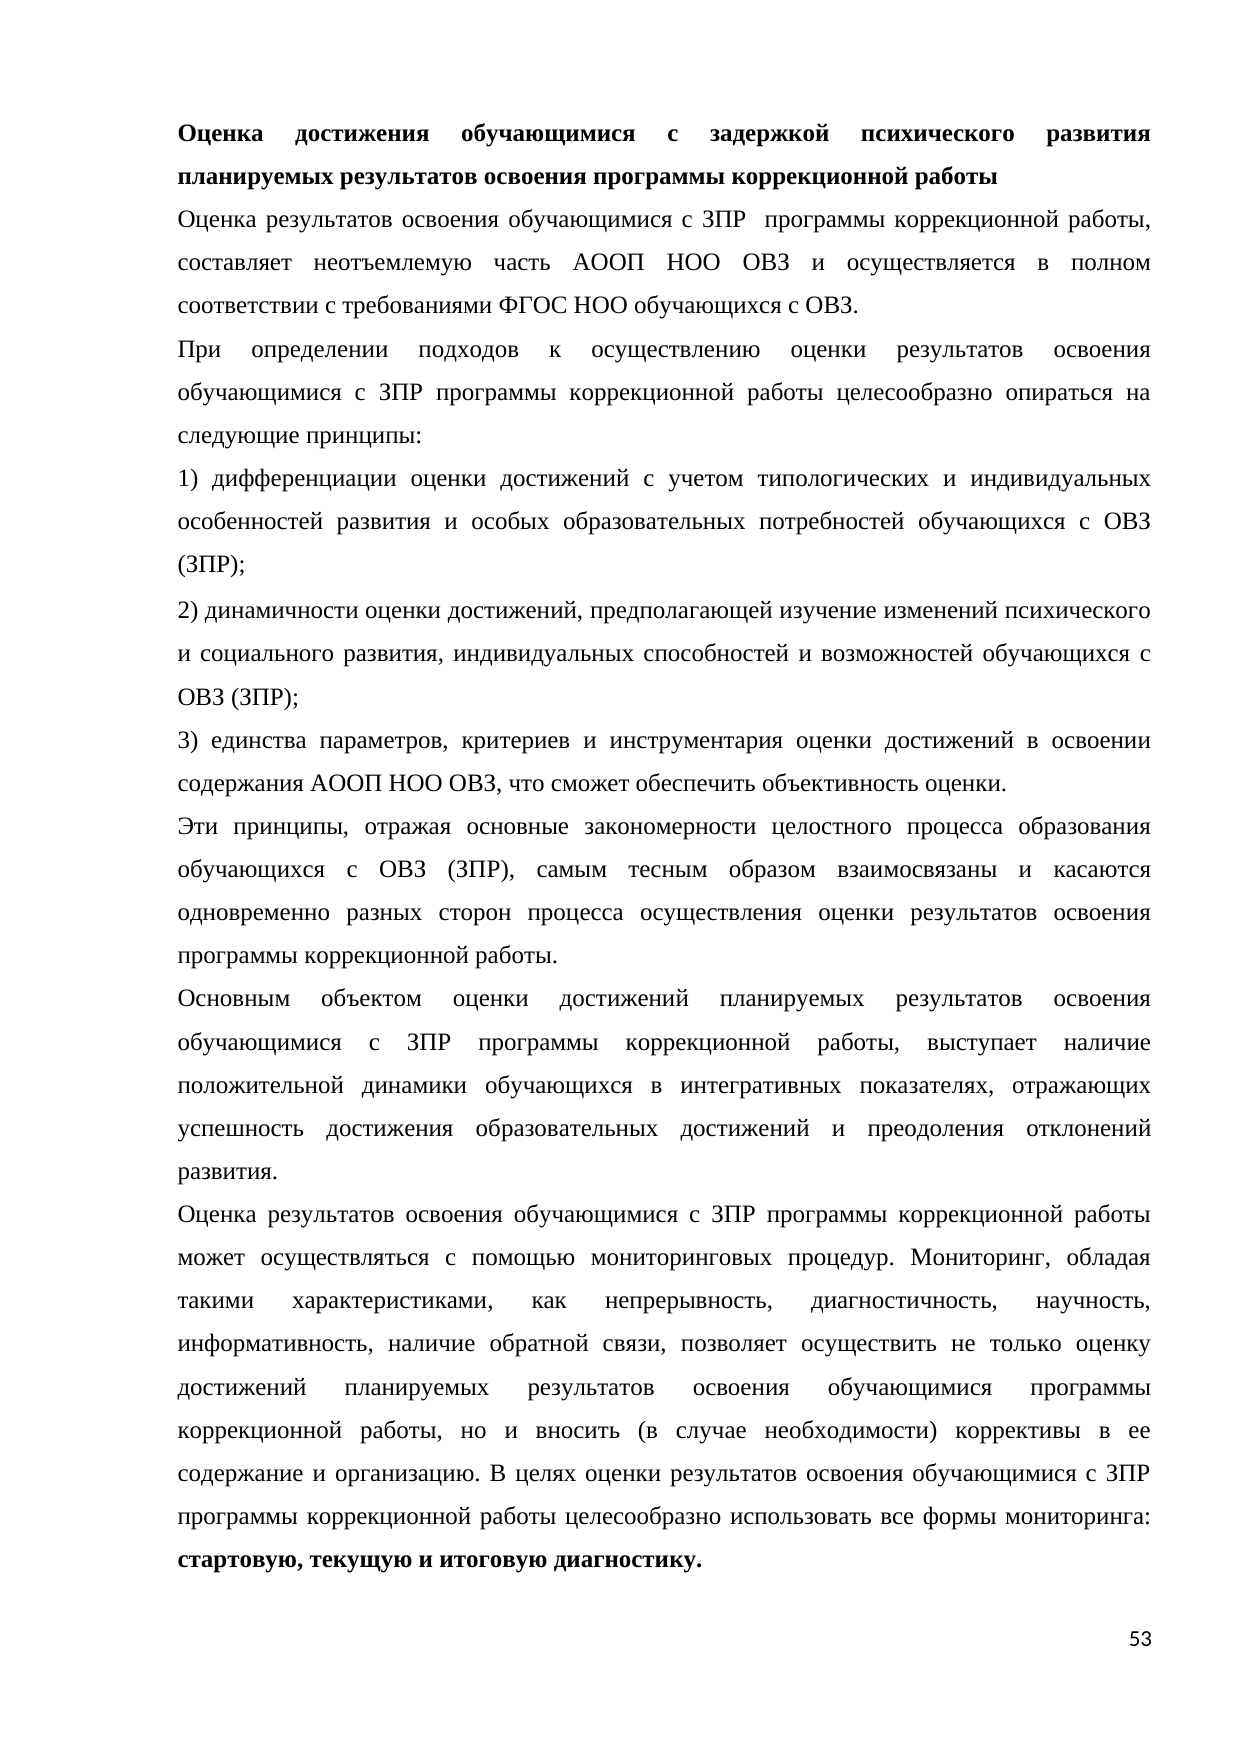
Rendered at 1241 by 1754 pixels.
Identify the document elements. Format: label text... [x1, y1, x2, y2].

text При определении подходов к осуществлению оценки результатов освоения обучающимися с ЗПР программы коррекционной работы целесообразно опираться на следующие принципы: [177, 334, 1152, 449]
text Оценка достижения обучающимися с задержкой психического развития планируемых результатов освоения программы коррекционной работы [177, 118, 1152, 190]
text 2) динамичности оценки достижений, предполагающей изучение изменений психического и социального развития, индивидуальных способностей и возможностей обучающихся с ОВЗ (ЗПР); [177, 595, 1152, 710]
text Оценка результатов освоения обучающимися с ЗПР программы коррекционной работы, составляет неотъемлемую часть АООП НОО ОВЗ и осуществляется в полном соответствии с требованиями ФГОС НОО обучающихся с ОВЗ. [177, 204, 1152, 319]
text 3) единства параметров, критериев и инструментария оценки достижений в освоении содержания АООП НОО ОВЗ, что сможет обеспечить объективность оценки. [177, 725, 1152, 797]
text Основным объектом оценки достижений планируемых результатов освоения обучающимися с ЗПР программы коррекционной работы, выступает наличие положительной динамики обучающихся в интегративных показателях, отражающих успешность достижения образовательных достижений и преодоления отклонений развития. [177, 983, 1152, 1185]
text 1) дифференциации оценки достижений с учетом типологических и индивидуальных особенностей развития и особых образовательных потребностей обучающихся с ОВЗ (ЗПР); [177, 463, 1152, 578]
text Эти принципы, отражая основные закономерности целостного процесса образования обучающихся с ОВЗ (ЗПР), самым тесным образом взаимосвязаны и касаются одновременно разных сторон процесса осуществления оценки результатов освоения программы коррекционной работы. [177, 811, 1152, 969]
text Оценка результатов освоения обучающимися с ЗПР программы коррекционной работы может осуществляться с помощью мониторинговых процедур. Мониторинг, обладая такими характеристиками, как непрерывность, диагностичность, научность, информативность, наличие обратной связи, позволяет осуществить не только оценку достижений планируемых результатов освоения обучающимися программы коррекционной работы, но и вносить (в случае необходимости) коррективы в ее содержание и организацию. В целях оценки результатов освоения обучающимися с ЗПР программы коррекционной работы целесообразно использовать все формы мониторинга: стартовую, текущую и итоговую диагностику. [177, 1199, 1152, 1573]
